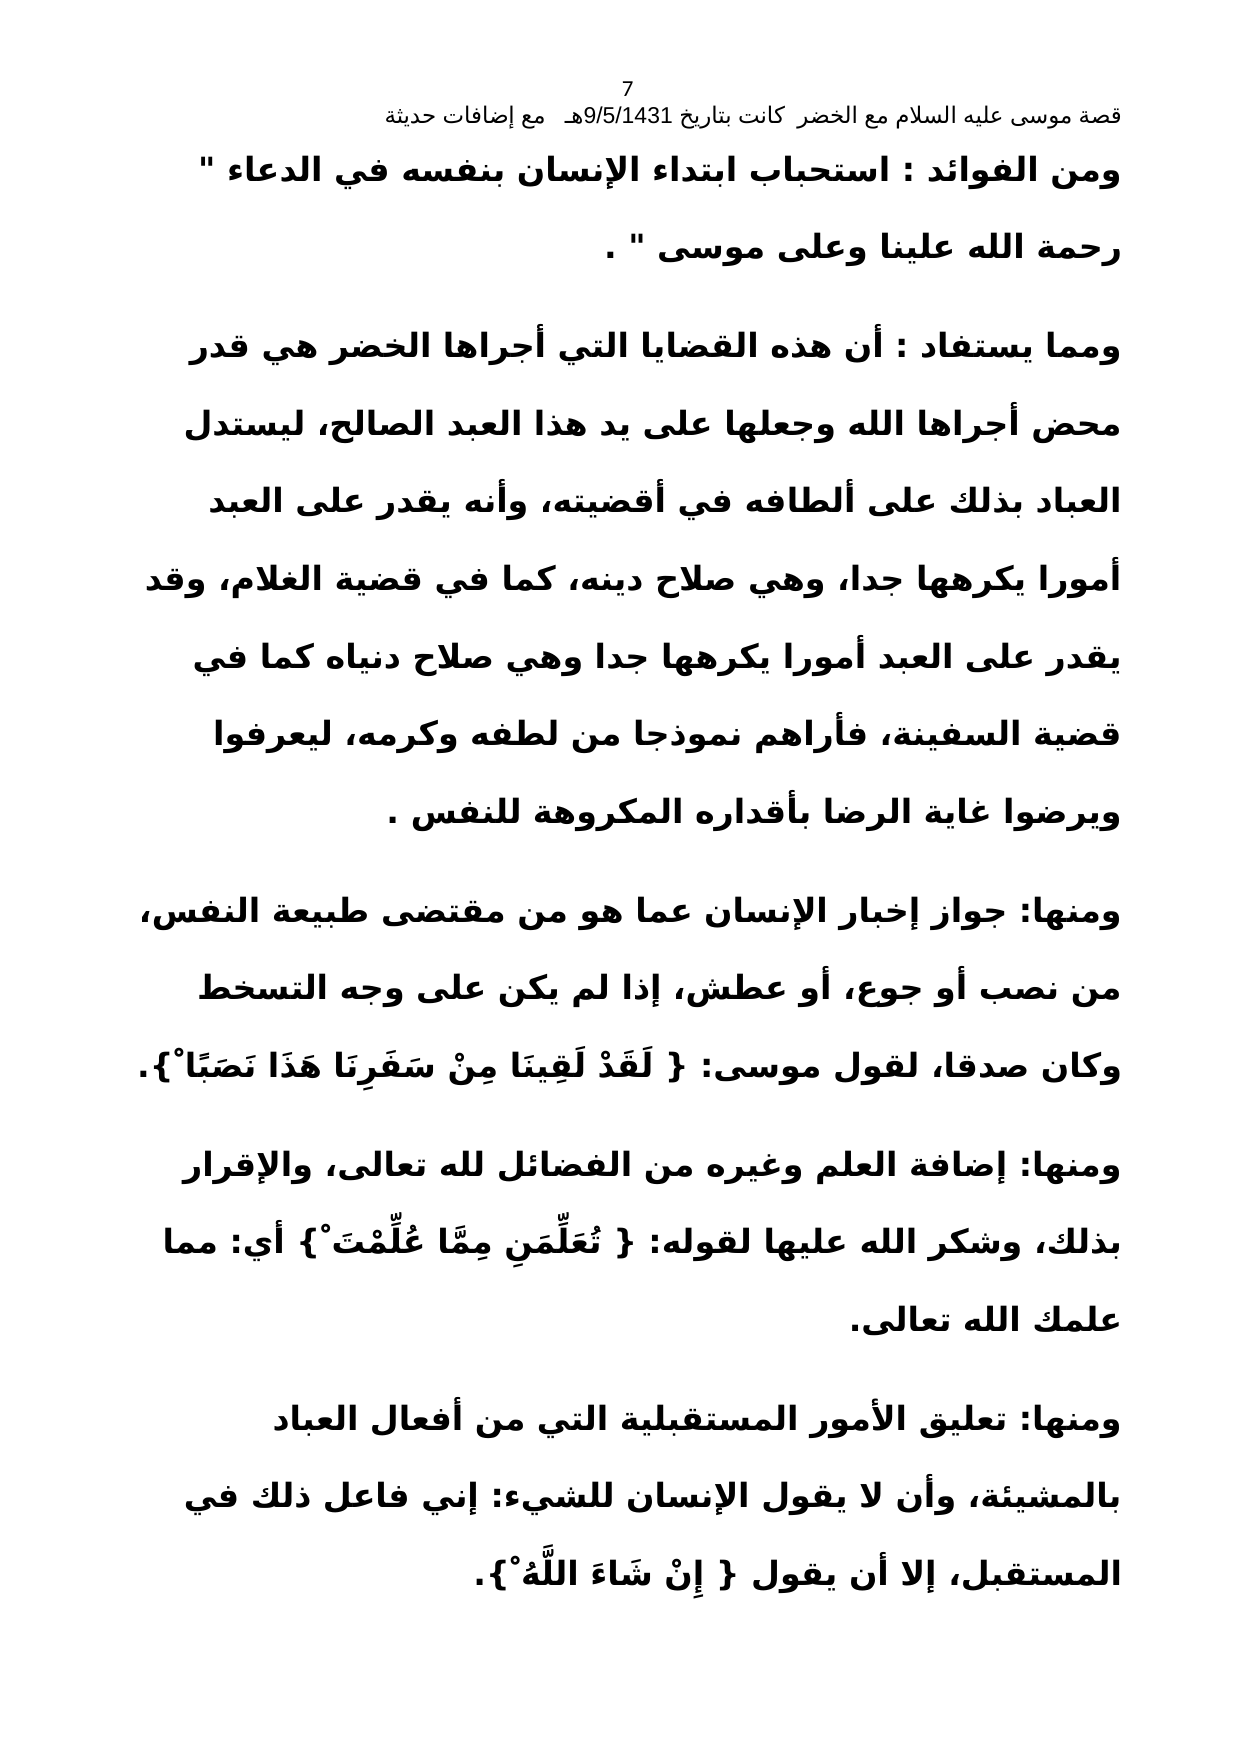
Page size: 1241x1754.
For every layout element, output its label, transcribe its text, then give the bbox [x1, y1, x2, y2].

text ومما يستفاد : أن هذه القضايا التي أجراها الخضر هي قدر محض أجراها الله وجعلها على يد هذا العبد الصالح، ليستدل العباد بذلك على ألطافه في أقضيته، وأنه يقدر على العبد أمورا يكرهها جدا، وهي صلاح دينه، كما في قضية الغلام، وقد يقدر على العبد أمورا يكرهها جدا وهي صلاح دنياه كما في قضية السفينة، فأراهم نموذجا من لطفه وكرمه، ليعرفوا ويرضوا غاية الرضا بأقداره المكروهة للنفس . [133, 326, 1122, 831]
text ومنها: جواز إخبار الإنسان عما هو من مقتضى طبيعة النفس، من نصب أو جوع، أو عطش، إذا لم يكن على وجه التسخط وكان صدقا، لقول موسى: { لَقَدْ لَقِينَا مِنْ سَفَرِنَا هَذَا نَصَبًا ْ}. [133, 891, 1122, 1085]
text ومن الفوائد : استحباب ابتداء الإنسان بنفسه في الدعاء " رحمة الله علينا وعلى موسى " . [133, 150, 1122, 267]
text ومنها: إضافة العلم وغيره من الفضائل لله تعالى، والإقرار بذلك، وشكر الله عليها لقوله: { تُعَلِّمَنِ مِمَّا عُلِّمْتَ ْ} أي: مما علمك الله تعالى. [133, 1145, 1122, 1339]
text ومنها: تعليق الأمور المستقبلية التي من أفعال العباد بالمشيئة، وأن لا يقول الإنسان للشيء: إني فاعل ذلك في المستقبل، إلا أن يقول { إِنْ شَاءَ اللَّهُ ْ}. [133, 1399, 1122, 1593]
